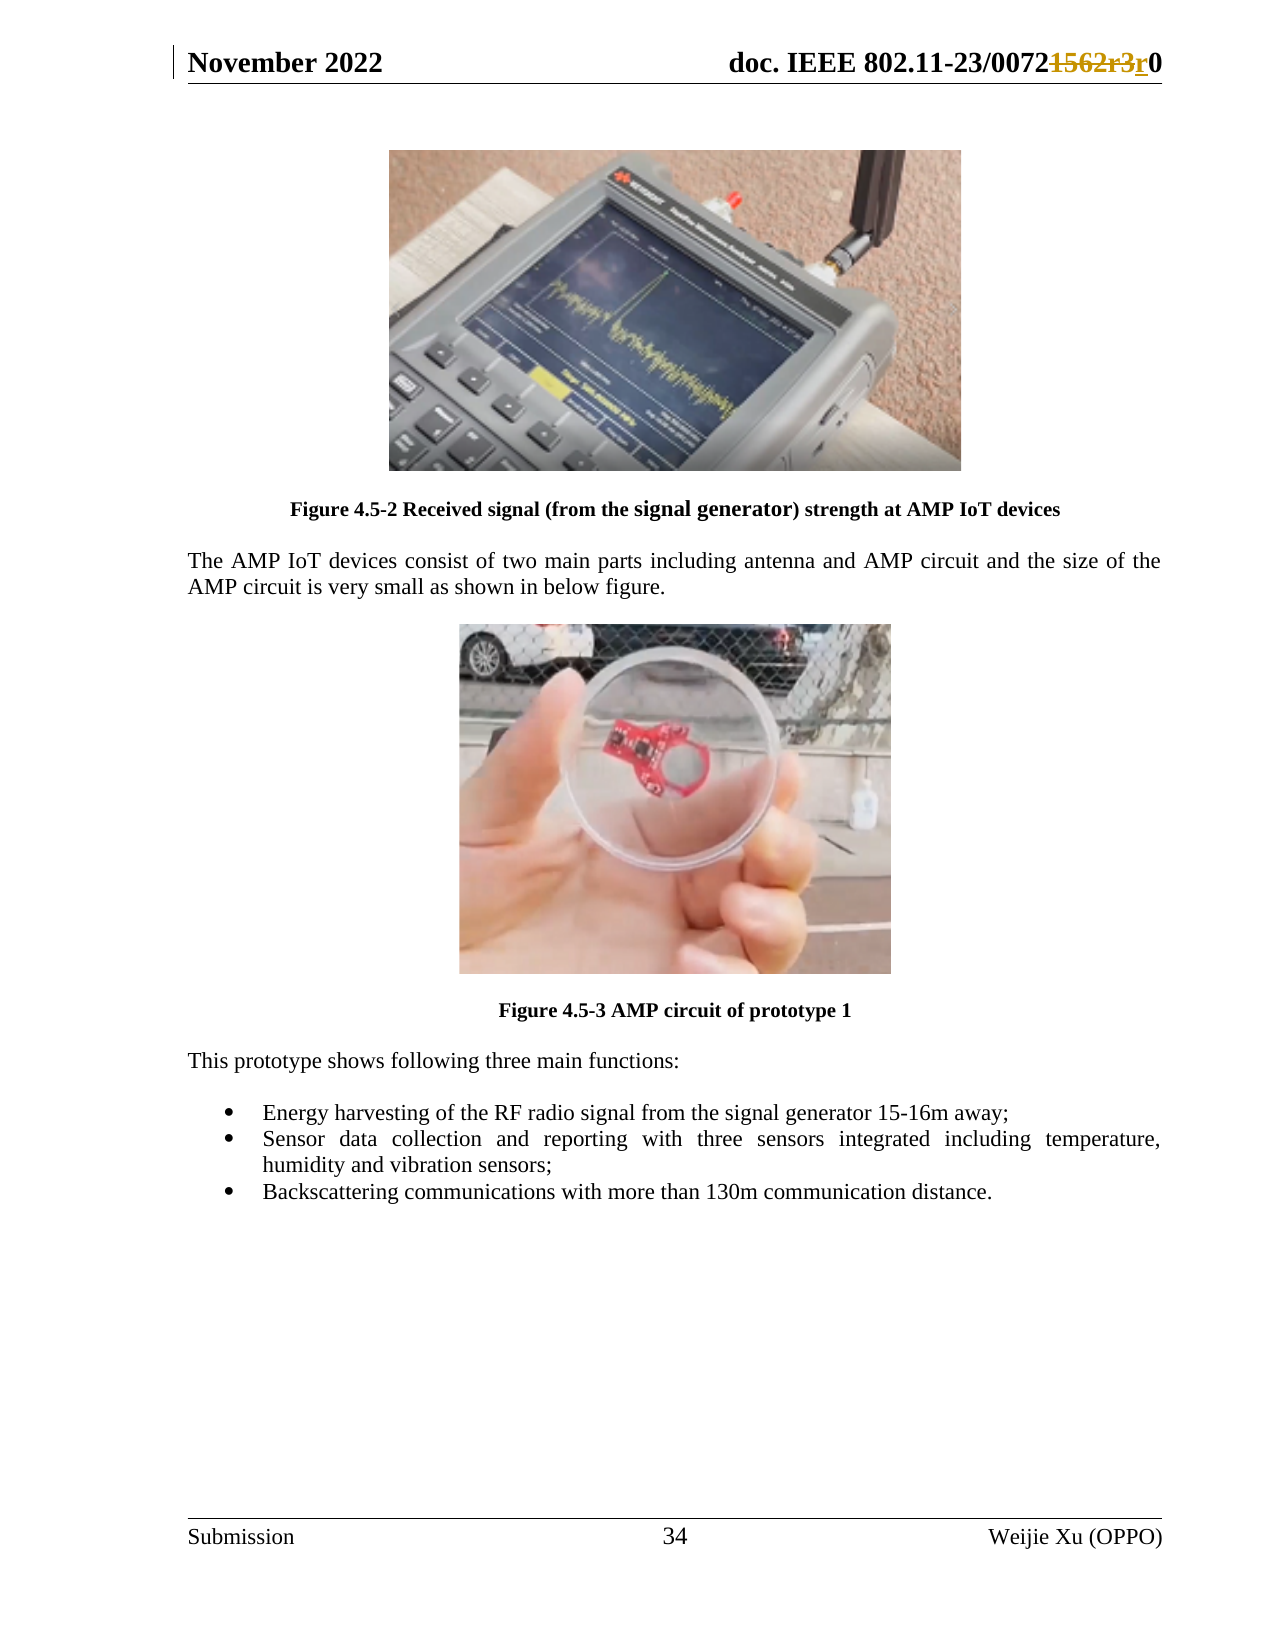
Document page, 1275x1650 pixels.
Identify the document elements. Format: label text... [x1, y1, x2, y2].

picture [459, 624, 891, 974]
list Energy harvesting of the RF radio signal from the signal generator 15-16m away; [225, 1099, 1162, 1125]
text The AMP IoT devices consist of two main parts including antenna and AMP circuit and the size of the AMP circuit is very small as shown in below figure. [187, 547, 1162, 599]
list Sensor data collection and reporting with three sensors integrated including temperature, humidity and vibration sensors; [225, 1125, 1162, 1178]
list Backscattering communications with more than 130m communication distance. [225, 1178, 1162, 1204]
text This prototype shows following three main functions: [187, 1047, 1162, 1074]
picture [389, 150, 962, 471]
text Figure 4.5-2 Received signal (from the signal generator) strength at AMP IoT devices [187, 495, 1162, 522]
text Figure 4.5-3 AMP circuit of prototype 1 [187, 998, 1162, 1022]
